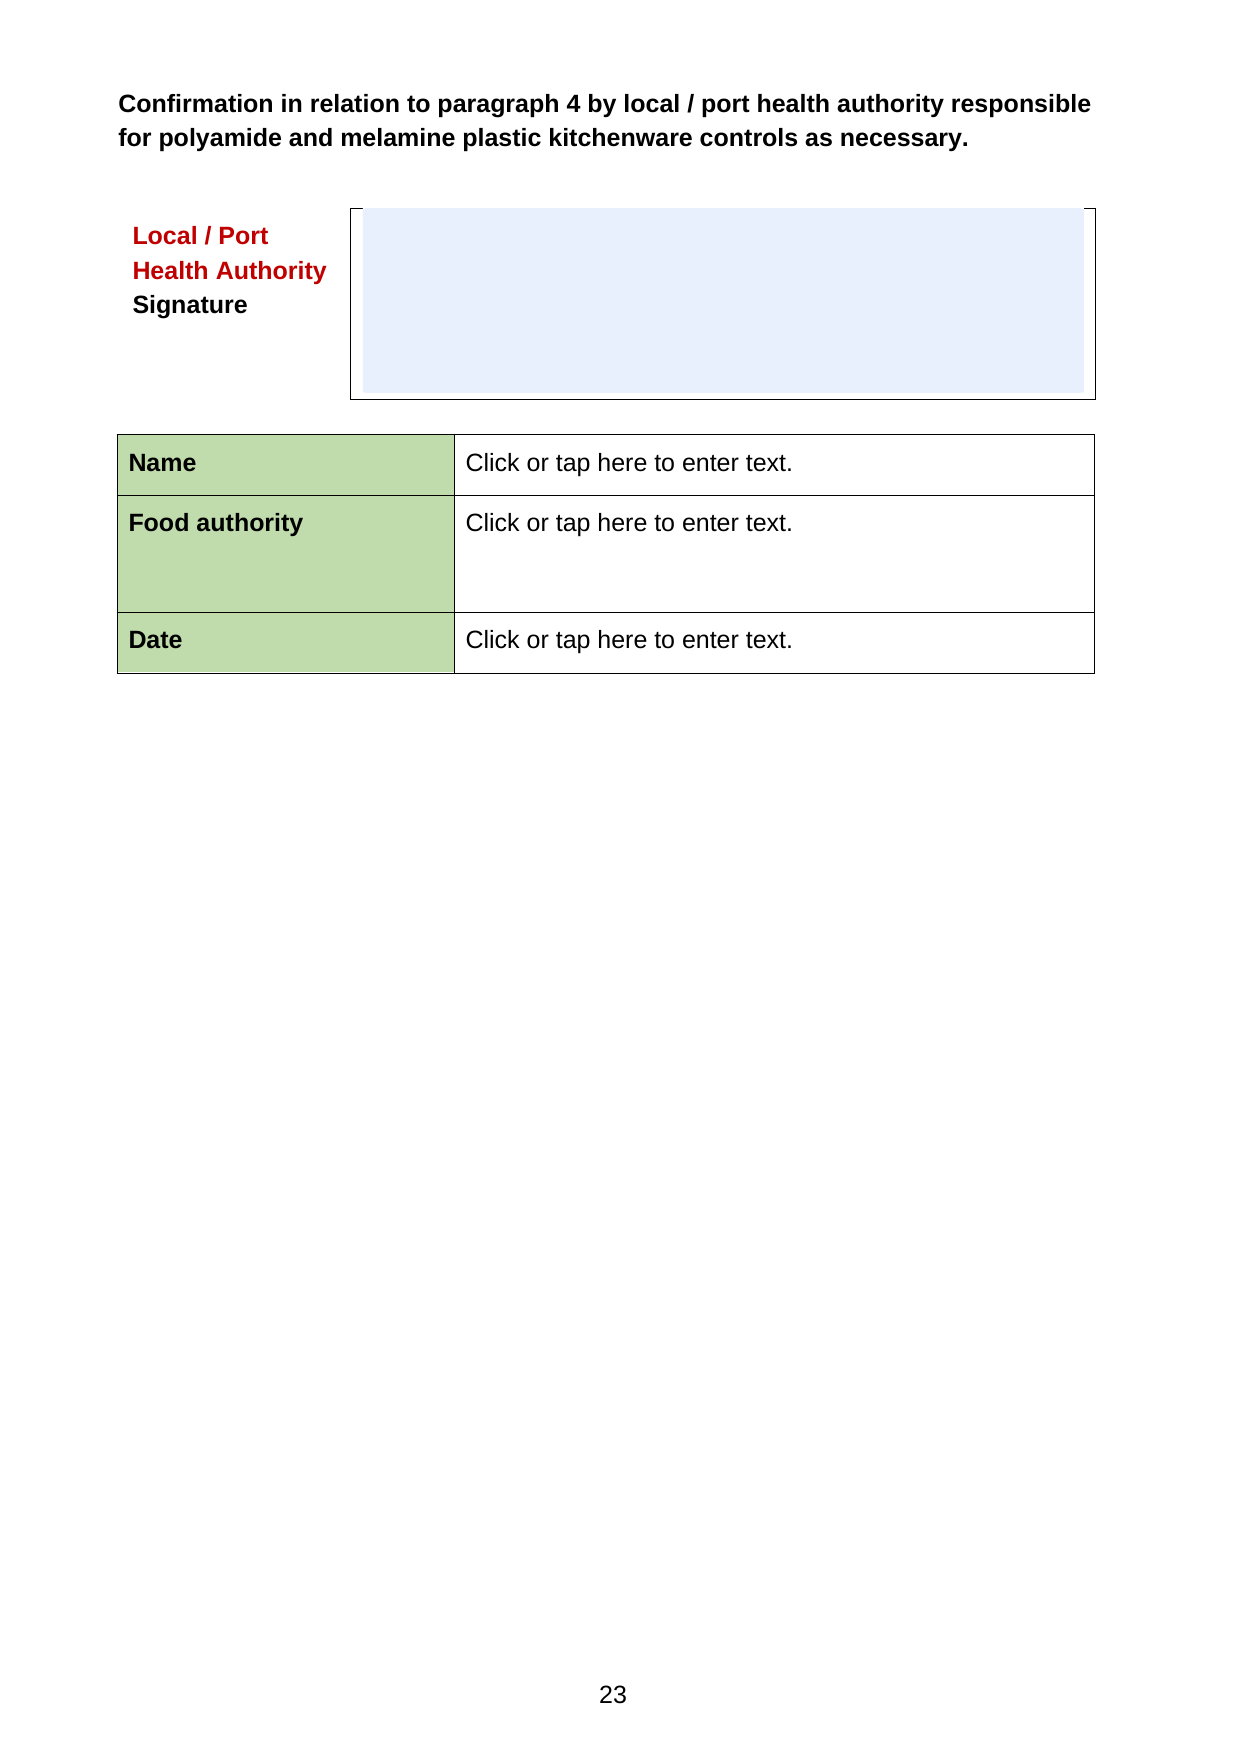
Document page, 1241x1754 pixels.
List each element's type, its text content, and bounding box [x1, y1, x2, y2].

table_cell Food authority [118, 496, 454, 612]
text Confirmation in relation to paragraph 4 by local / port health authority responsible for polyamide and melamine plastic kitchenware controls as necessary. [118, 89, 1107, 152]
table_header Local / Port Health Authority Signature [118, 208, 350, 399]
table_cell Date [118, 613, 454, 672]
picture [362, 208, 1084, 393]
table_header [351, 209, 1095, 399]
table_header Name [118, 435, 454, 495]
